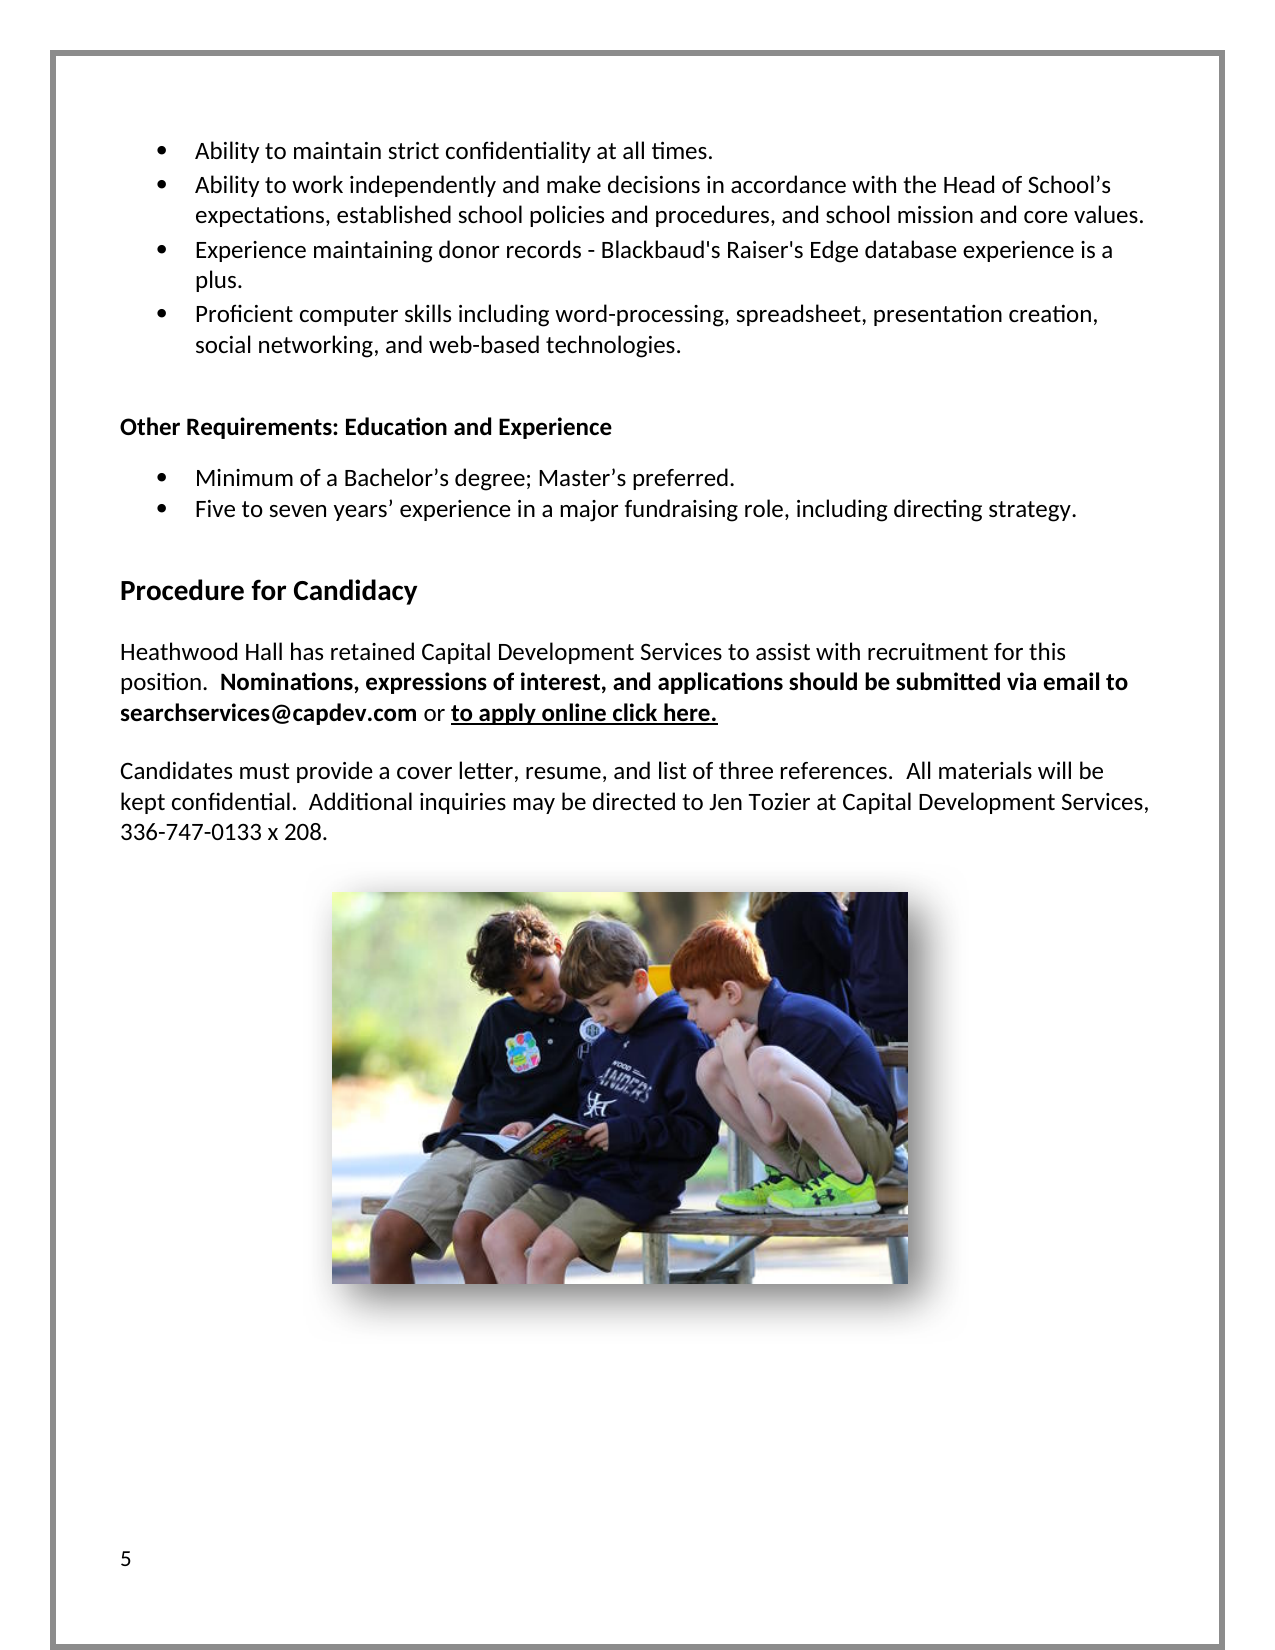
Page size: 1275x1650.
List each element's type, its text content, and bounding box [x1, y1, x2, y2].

list Five to seven years’ experience in a major fundraising role, including directing strategy. [157, 493, 1155, 523]
list Ability to maintain strict confidentiality at all times. [157, 135, 1155, 166]
list Ability to work independently and make decisions in accordance with the Head of School’s expectations, established school policies and procedures, and school mission and core values. [157, 169, 1155, 230]
picture [332, 892, 908, 1284]
text Heathwood Hall has retained Capital Development Services to assist with recruitment for this position. Nominations, expressions of interest, and applications should be submitted via email to searchservices@capdev.com or to apply online click here. [120, 636, 1155, 755]
text Candidates must provide a cover letter, resume, and list of three references. All materials will be kept confidential. Additional inquiries may be directed to Jen Tozier at Capital Development Services, 336-747-0133 x 208. [120, 755, 1155, 847]
list Experience maintaining donor records - Blackbaud's Raiser's Edge database experience is a plus. [157, 234, 1155, 295]
text Other Requirements: Education and Experience [120, 411, 1155, 441]
text Procedure for Candidacy [120, 572, 1155, 636]
list Proficient computer skills including word-processing, spreadsheet, presentation creation, social networking, and web-based technologies. [157, 298, 1155, 359]
list Minimum of a Bachelor’s degree; Master’s preferred. [157, 462, 1155, 493]
